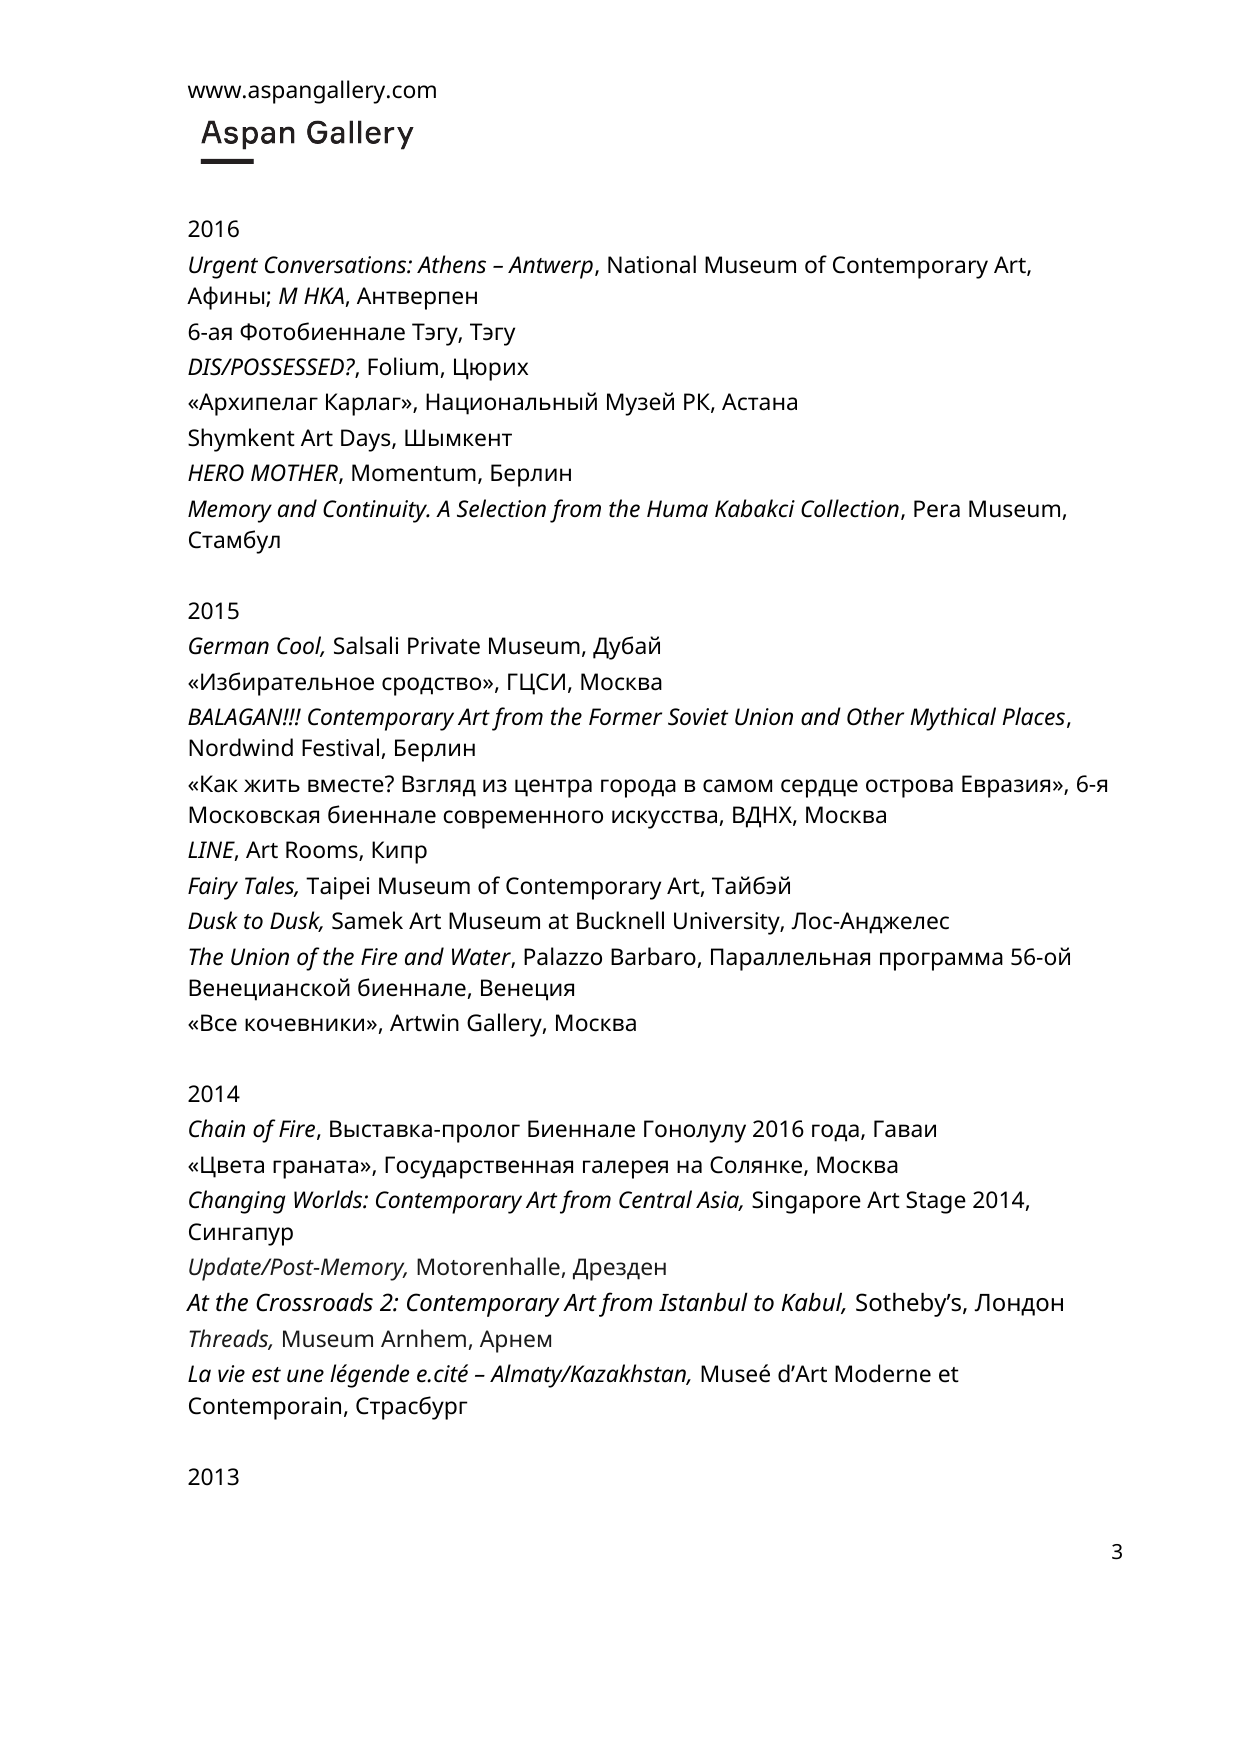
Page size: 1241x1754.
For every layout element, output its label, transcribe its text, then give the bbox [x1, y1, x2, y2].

text Threads, Museum Arnhem, Арнем [187, 1323, 1118, 1354]
text Shymkent Art Days, Шымкент [187, 422, 1118, 453]
text «Как жить вместе? Взгляд из центра города в самом сердце острова Евразия», 6-я Московская биеннале современного искусства, ВДНХ, Москва [187, 767, 1118, 830]
text 2013 [187, 1461, 1118, 1492]
text Fairy Tales, Taipei Museum of Contemporary Art, Тайбэй [187, 869, 1118, 901]
text Dusk to Dusk, Samek Art Museum at Bucknell University, Лос-Анджелес [187, 905, 1118, 936]
text 2015 [187, 594, 1118, 626]
text Chain of Fire, Выставка-пролог Биеннале Гонолулу 2016 года, Гаваи [187, 1113, 1118, 1144]
text «Архипелаг Карлаг», Национальный Музей РК, Астана [187, 386, 1118, 417]
picture [187, 105, 427, 178]
text German Cool, Salsali Private Museum, Дубай [187, 630, 1118, 661]
text LINE, Art Rooms, Кипр [187, 834, 1118, 865]
text At the Crossroads 2: Contemporary Art from Istanbul to Kabul, Sotheby’s, Лондон [187, 1286, 1118, 1319]
text Changing Worlds: Contemporary Art from Central Asia, Singapore Art Stage 2014, Сингапур [187, 1184, 1118, 1247]
text La vie est une légende e.cité – Almaty/Kazakhstan, Museé d’Art Moderne et Contemporain, Страсбург [187, 1358, 1123, 1421]
text 2016 [187, 213, 1118, 244]
text «Все кочевники», Artwin Gallery, Москва [187, 1007, 1118, 1038]
text BALAGAN!!! Contemporary Art from the Former Soviet Union and Other Mythical Places, Nordwind Festival, Берлин [187, 701, 1118, 763]
text DIS/POSSESSED?, Folium, Цюрих [187, 351, 1118, 382]
text HERO MOTHER, Momentum, Берлин [187, 457, 1118, 488]
text 2014 [187, 1078, 1118, 1109]
text The Union of the Fire and Water, Palazzo Barbaro, Параллельная программа 56-ой Венецианской биеннале, Венеция [187, 940, 1118, 1003]
text 6-ая Фотобиеннале Тэгу, Тэгу [187, 315, 1118, 347]
text «Цвета граната», Государственная галерея на Солянке, Москва [187, 1149, 1118, 1180]
text «Избирательное сродство», ГЦСИ, Москва [187, 665, 1118, 697]
text Urgent Conversations: Athens – Antwerp, National Museum of Contemporary Art, Афины; M HKA, Антверпен [187, 249, 1118, 311]
text Update/Post-Memory, Motorenhalle, Дрезден [187, 1251, 1118, 1282]
text Memory and Continuity. A Selection from the Huma Kabakci Collection, Pera Museum, Стамбул [187, 492, 1118, 555]
